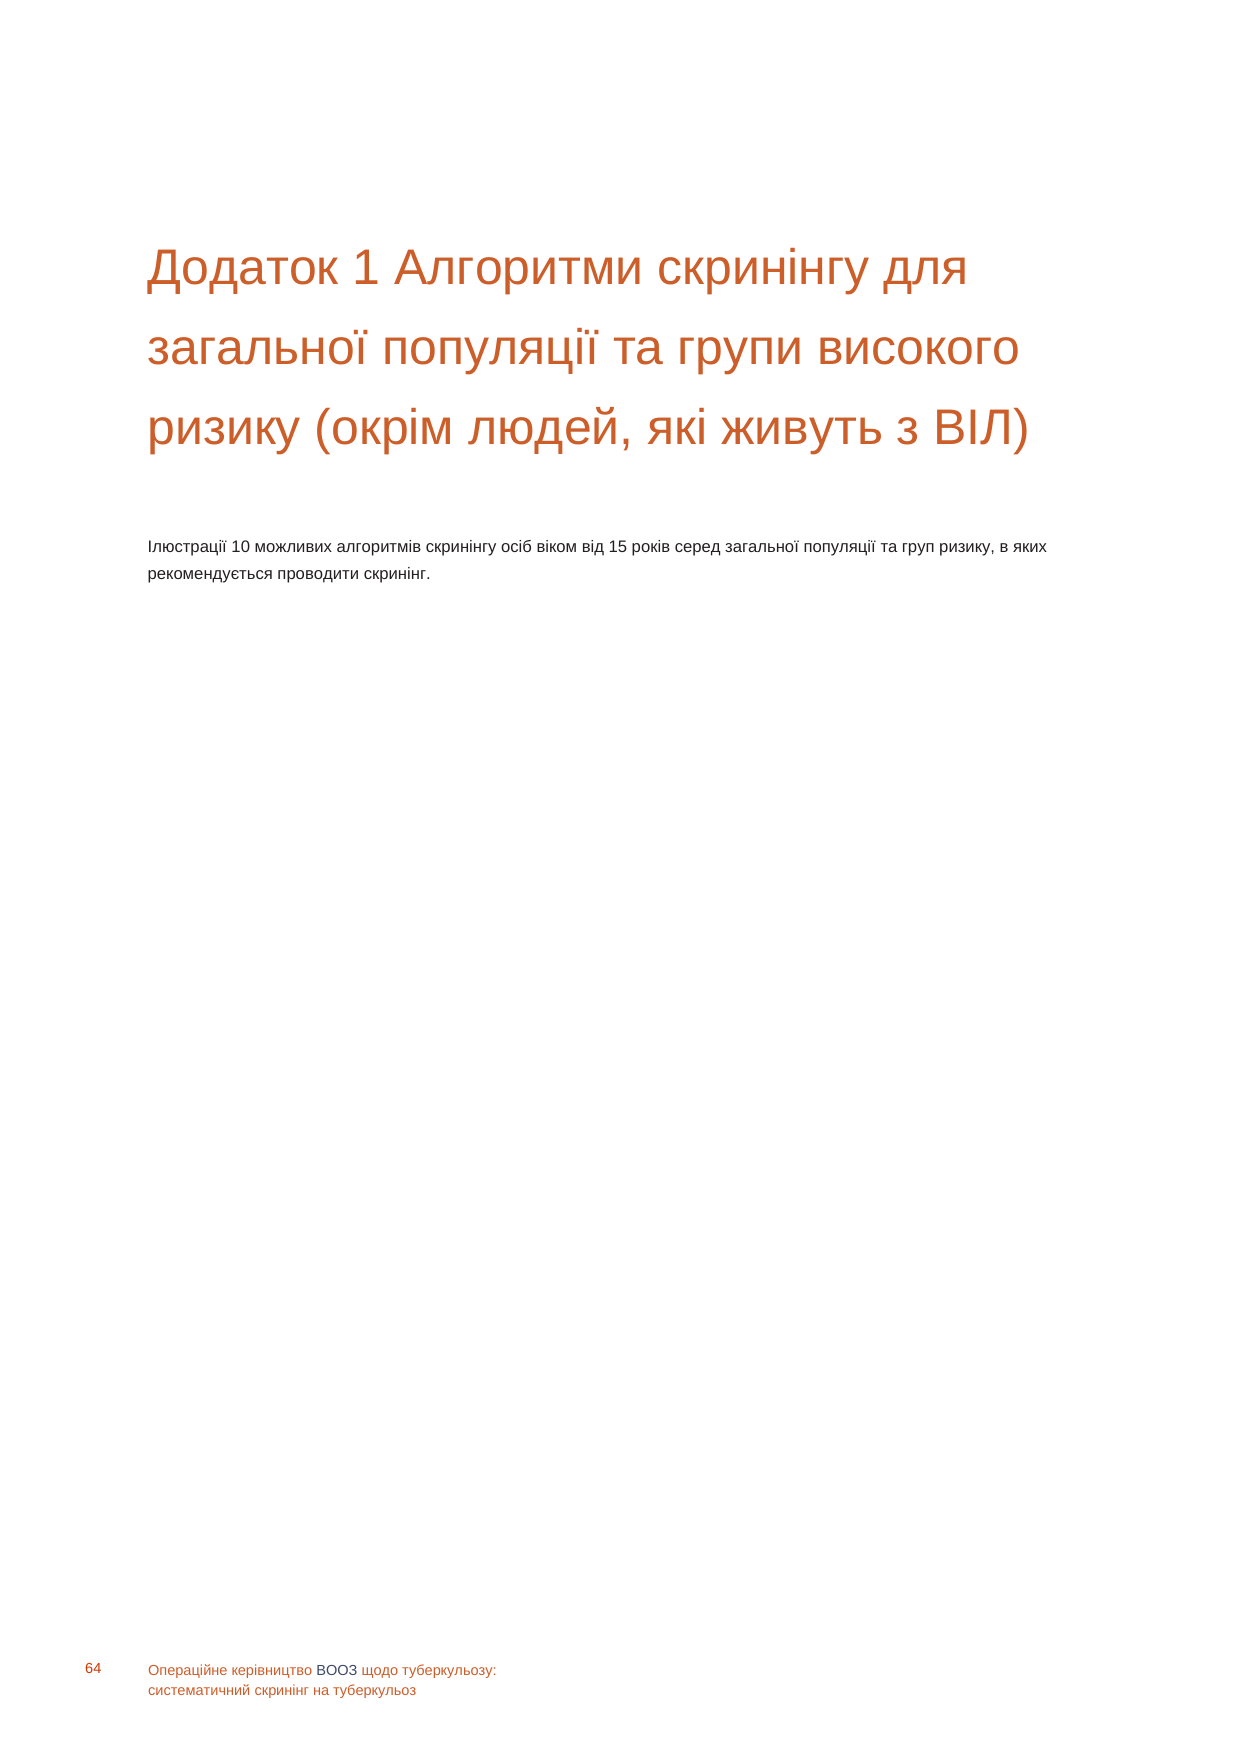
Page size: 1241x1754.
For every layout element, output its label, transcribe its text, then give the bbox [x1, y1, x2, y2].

text Додаток 1 Алгоритми скринінгу для загальної популяції та групи високого ризику (окрім людей, які живуть з ВІЛ) [147, 221, 1093, 461]
text Ілюстрації 10 можливих алгоритмів скринінгу осіб віком від 15 років серед загальної популяції та груп ризику, в яких рекомендується проводити скринінг. [147, 530, 1093, 585]
